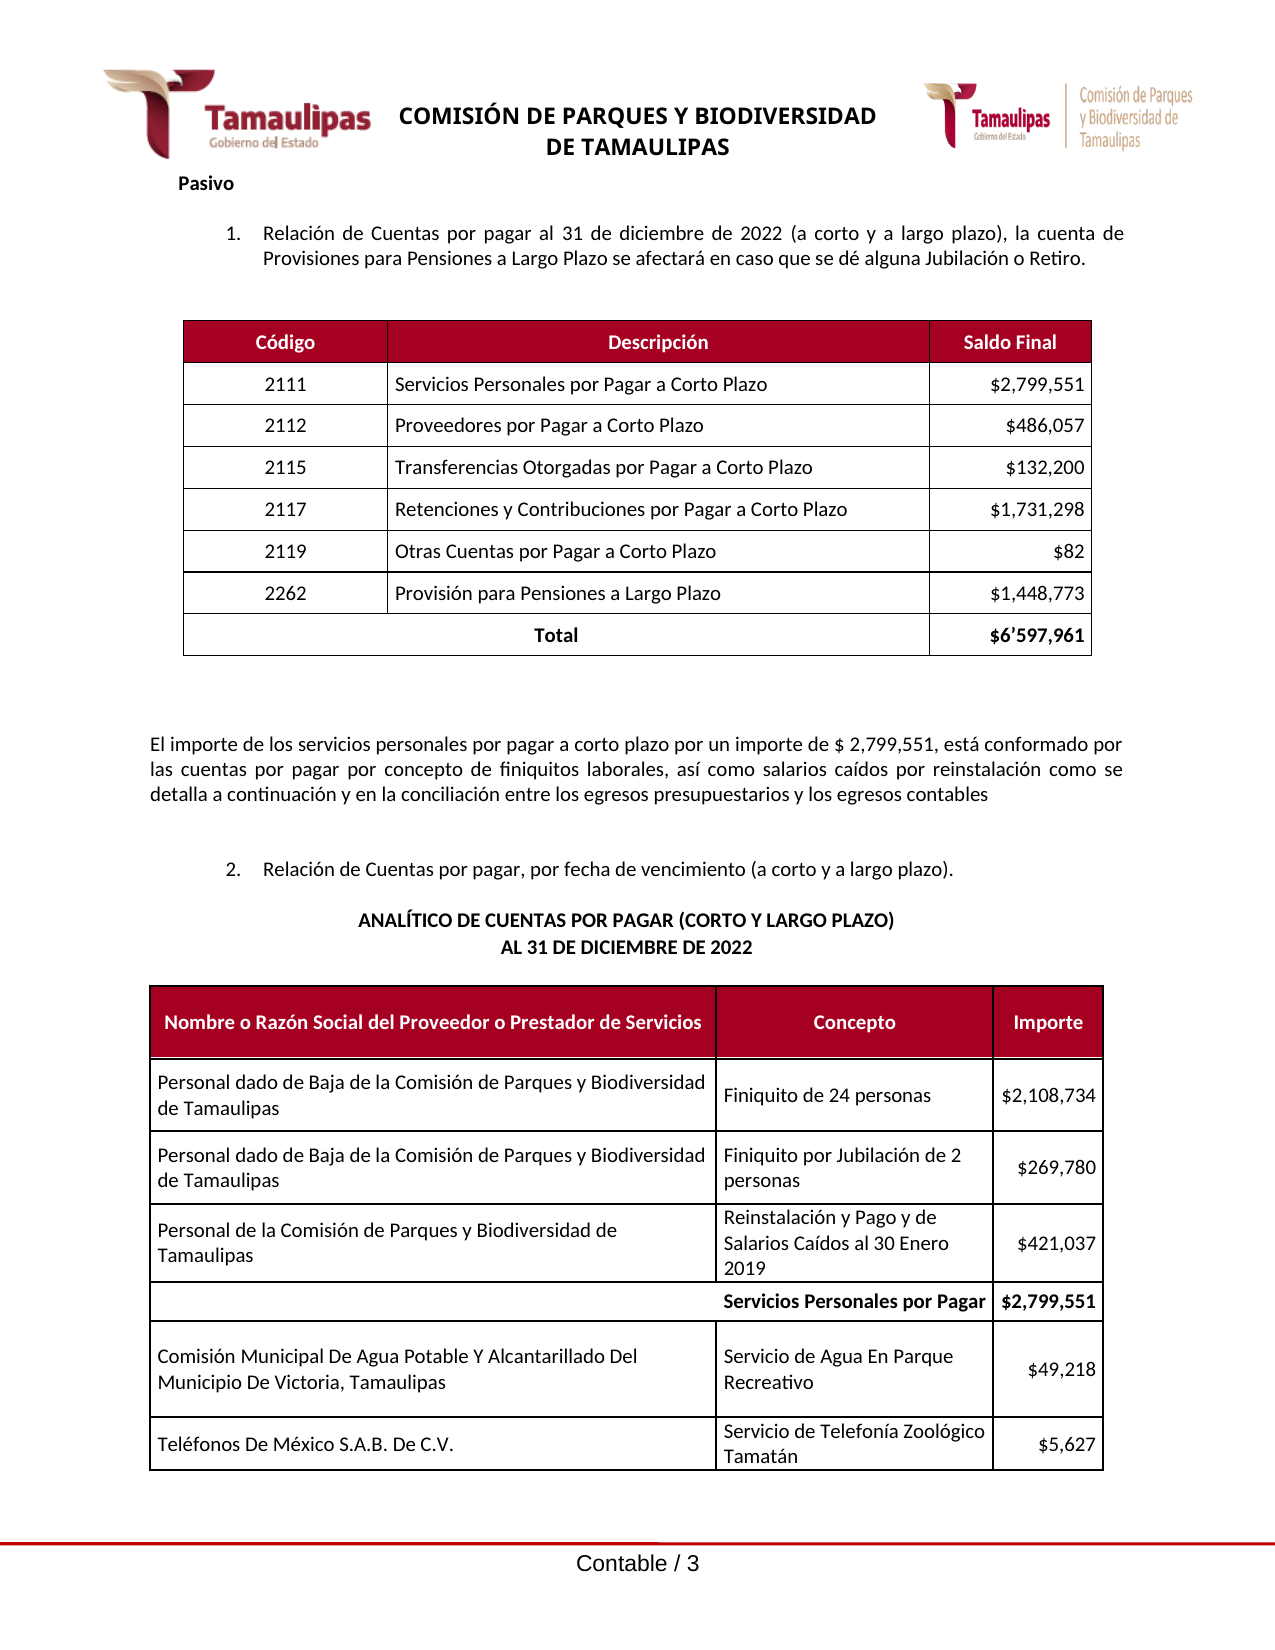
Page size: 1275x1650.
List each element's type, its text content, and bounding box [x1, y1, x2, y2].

table_header Código [184, 321, 387, 362]
table_cell 2262 [184, 573, 387, 613]
table_cell $5,627 [994, 1418, 1102, 1469]
table_cell Comisión Municipal De Agua Potable Y Alcantarillado Del Municipio De Victoria, Tamaulipas [151, 1322, 715, 1416]
table_cell Servicios Personales por Pagar [151, 1283, 992, 1320]
table_cell Concepto [717, 987, 992, 1057]
table_cell Provisión para Pensiones a Largo Plazo [388, 573, 929, 613]
picture [919, 65, 1207, 156]
table_cell Retenciones y Contribuciones por Pagar a Corto Plazo [388, 489, 929, 529]
table_cell 2115 [184, 447, 387, 488]
table_cell 2112 [184, 405, 387, 446]
table_cell $132,200 [930, 447, 1091, 488]
table_cell Servicio de Agua En Parque Recreativo [717, 1322, 992, 1416]
table_cell 2117 [184, 489, 387, 529]
table_cell AL 31 DE DICIEMBRE DE 2022 [150, 934, 1103, 985]
table_cell $486,057 [930, 405, 1091, 446]
text Pasivo [150, 163, 1125, 195]
table_cell Importe [994, 987, 1102, 1057]
table_cell Proveedores por Pagar a Corto Plazo [388, 405, 929, 446]
text El importe de los servicios personales por pagar a corto plazo por un importe de $ 2,799,551, está conformado por las cuentas por pagar por concepto de finiquitos laborales, así como salarios caídos por reinstalación como se detalla a continuación y en la conciliación entre los egresos presupuestarios y los egresos contables [150, 731, 1125, 806]
table_cell Teléfonos De México S.A.B. De C.V. [151, 1418, 715, 1469]
table_header ANALÍTICO DE CUENTAS POR PAGAR (CORTO Y LARGO PLAZO) [150, 906, 1103, 934]
table_cell $421,037 [994, 1205, 1102, 1281]
table_cell 2119 [184, 531, 387, 571]
table_cell $6’597,961 [930, 614, 1091, 655]
table_cell Nombre o Razón Social del Proveedor o Prestador de Servicios [151, 987, 715, 1057]
table_cell Finiquito por Jubilación de 2 personas [717, 1132, 992, 1202]
table_cell $49,218 [994, 1322, 1102, 1416]
table_cell $2,108,734 [994, 1060, 1102, 1130]
table_cell Transferencias Otorgadas por Pagar a Corto Plazo [388, 447, 929, 488]
list Relación de Cuentas por pagar al 31 de diciembre de 2022 (a corto y a largo plazo), la cuenta de Provisiones para Pensiones a Largo Plazo se afectará en caso que se dé alguna Jubilación o Retiro. [225, 220, 1125, 270]
table_cell Total [184, 614, 929, 655]
table_cell $82 [930, 531, 1091, 571]
table_cell Personal dado de Baja de la Comisión de Parques y Biodiversidad de Tamaulipas [151, 1132, 715, 1202]
table_cell Finiquito de 24 personas [717, 1060, 992, 1130]
table_cell 2111 [184, 363, 387, 404]
table_cell $2,799,551 [994, 1283, 1102, 1320]
table_cell Personal dado de Baja de la Comisión de Parques y Biodiversidad de Tamaulipas [151, 1060, 715, 1130]
table_cell $1,448,773 [930, 573, 1091, 613]
table_header Saldo Final [930, 321, 1091, 362]
table_cell Servicios Personales por Pagar a Corto Plazo [388, 363, 929, 404]
table_cell Otras Cuentas por Pagar a Corto Plazo [388, 531, 929, 571]
list Relación de Cuentas por pagar, por fecha de vencimiento (a corto y a largo plazo). [225, 856, 1125, 881]
table_header Descripción [388, 321, 929, 362]
table_cell Servicio de Telefonía Zoológico Tamatán [717, 1418, 992, 1469]
table_cell Personal de la Comisión de Parques y Biodiversidad de Tamaulipas [151, 1205, 715, 1281]
table_cell Reinstalación y Pago y de Salarios Caídos al 30 Enero 2019 [717, 1205, 992, 1281]
table_cell $1,731,298 [930, 489, 1091, 529]
picture [101, 57, 383, 171]
table_cell $2,799,551 [930, 363, 1091, 404]
table_cell $269,780 [994, 1132, 1102, 1202]
